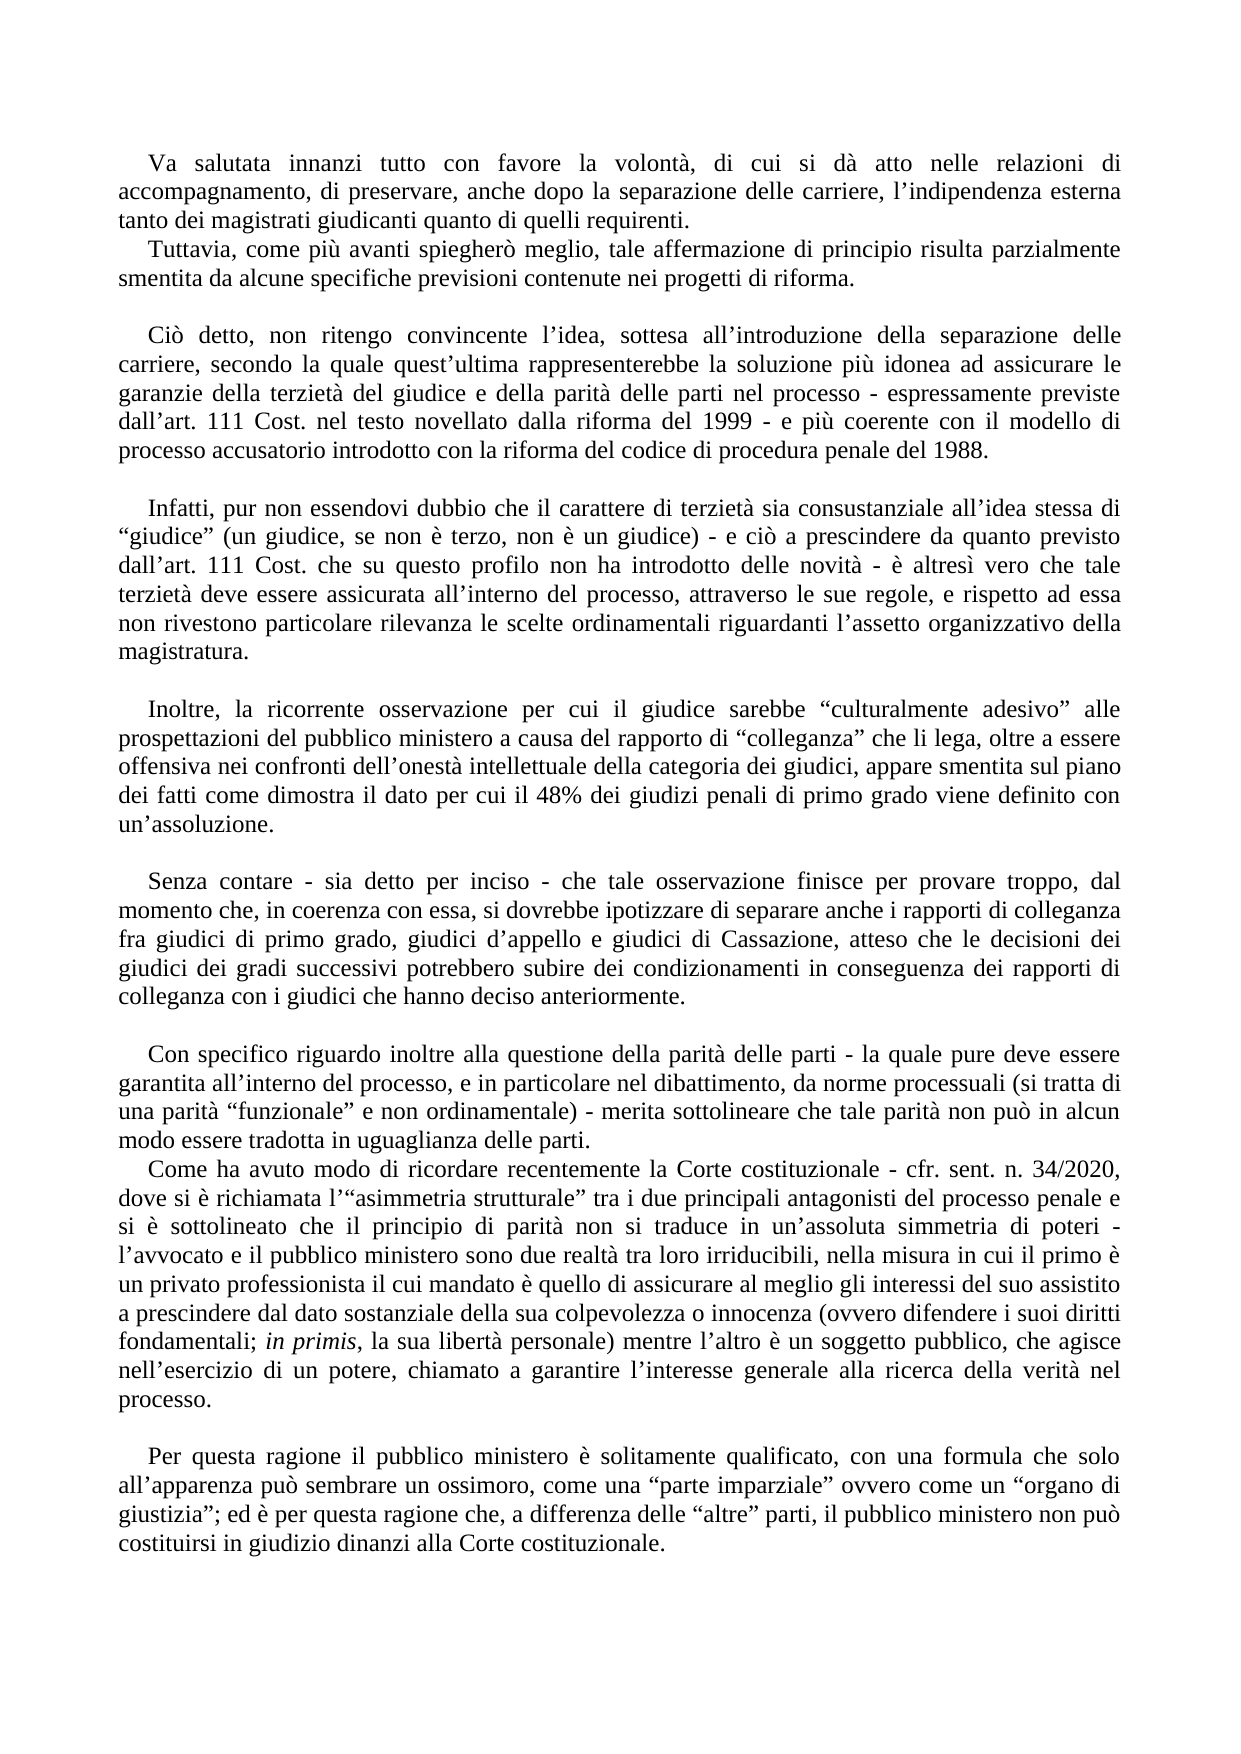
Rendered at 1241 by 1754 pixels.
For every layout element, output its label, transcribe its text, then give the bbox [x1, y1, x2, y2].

list Per questa ragione il pubblico ministero è solitamente qualificato, con una formula che solo all’apparenza può sembrare un ossimoro, come una “parte imparziale” ovvero come un “organo di giustizia”; ed è per questa ragione che, a differenza delle “altre” parti, il pubblico ministero non può costituirsi in giudizio dinanzi alla Corte costituzionale. [118, 1441, 1122, 1556]
list Come ha avuto modo di ricordare recentemente la Corte costituzionale - cfr. sent. n. 34/2020, dove si è richiamata l’“asimmetria strutturale” tra i due principali antagonisti del processo penale e si è sottolineato che il principio di parità non si traduce in un’assoluta simmetria di poteri - l’avvocato e il pubblico ministero sono due realtà tra loro irriducibili, nella misura in cui il primo è un privato professionista il cui mandato è quello di assicurare al meglio gli interessi del suo assistito a prescindere dal dato sostanziale della sua colpevolezza o innocenza (ovvero difendere i suoi diritti fondamentali; in primis, la sua libertà personale) mentre l’altro è un soggetto pubblico, che agisce nell’esercizio di un potere, chiamato a garantire l’interesse generale alla ricerca della verità nel processo. [118, 1154, 1122, 1413]
list Va salutata innanzi tutto con favore la volontà, di cui si dà atto nelle relazioni di accompagnamento, di preservare, anche dopo la separazione delle carriere, l’indipendenza esterna tanto dei magistrati giudicanti quanto di quelli requirenti. [118, 148, 1122, 234]
list Infatti, pur non essendovi dubbio che il carattere di terzietà sia consustanziale all’idea stessa di “giudice” (un giudice, se non è terzo, non è un giudice) - e ciò a prescindere da quanto previsto dall’art. 111 Cost. che su questo profilo non ha introdotto delle novità - è altresì vero che tale terzietà deve essere assicurata all’interno del processo, attraverso le sue regole, e rispetto ad essa non rivestono particolare rilevanza le scelte ordinamentali riguardanti l’assetto organizzativo della magistratura. [118, 493, 1122, 665]
list Inoltre, la ricorrente osservazione per cui il giudice sarebbe “culturalmente adesivo” alle prospettazioni del pubblico ministero a causa del rapporto di “colleganza” che li lega, oltre a essere offensiva nei confronti dell’onestà intellettuale della categoria dei giudici, appare smentita sul piano dei fatti come dimostra il dato per cui il 48% dei giudizi penali di primo grado viene definito con un’assoluzione. [118, 694, 1122, 838]
list Senza contare - sia detto per inciso - che tale osservazione finisce per provare troppo, dal momento che, in coerenza con essa, si dovrebbe ipotizzare di separare anche i rapporti di colleganza fra giudici di primo grado, giudici d’appello e giudici di Cassazione, atteso che le decisioni dei giudici dei gradi successivi potrebbero subire dei condizionamenti in conseguenza dei rapporti di colleganza con i giudici che hanno deciso anteriormente. [118, 866, 1122, 1010]
list Tuttavia, come più avanti spiegherò meglio, tale affermazione di principio risulta parzialmente smentita da alcune specifiche previsioni contenute nei progetti di riforma. [118, 234, 1122, 291]
list Con specifico riguardo inoltre alla questione della parità delle parti - la quale pure deve essere garantita all’interno del processo, e in particolare nel dibattimento, da norme processuali (si tratta di una parità “funzionale” e non ordinamentale) - merita sottolineare che tale parità non può in alcun modo essere tradotta in uguaglianza delle parti. [118, 1039, 1122, 1154]
list Ciò detto, non ritengo convincente l’idea, sottesa all’introduzione della separazione delle carriere, secondo la quale quest’ultima rappresenterebbe la soluzione più idonea ad assicurare le garanzie della terzietà del giudice e della parità delle parti nel processo - espressamente previste dall’art. 111 Cost. nel testo novellato dalla riforma del 1999 - e più coerente con il modello di processo accusatorio introdotto con la riforma del codice di procedura penale del 1988. [118, 320, 1122, 464]
